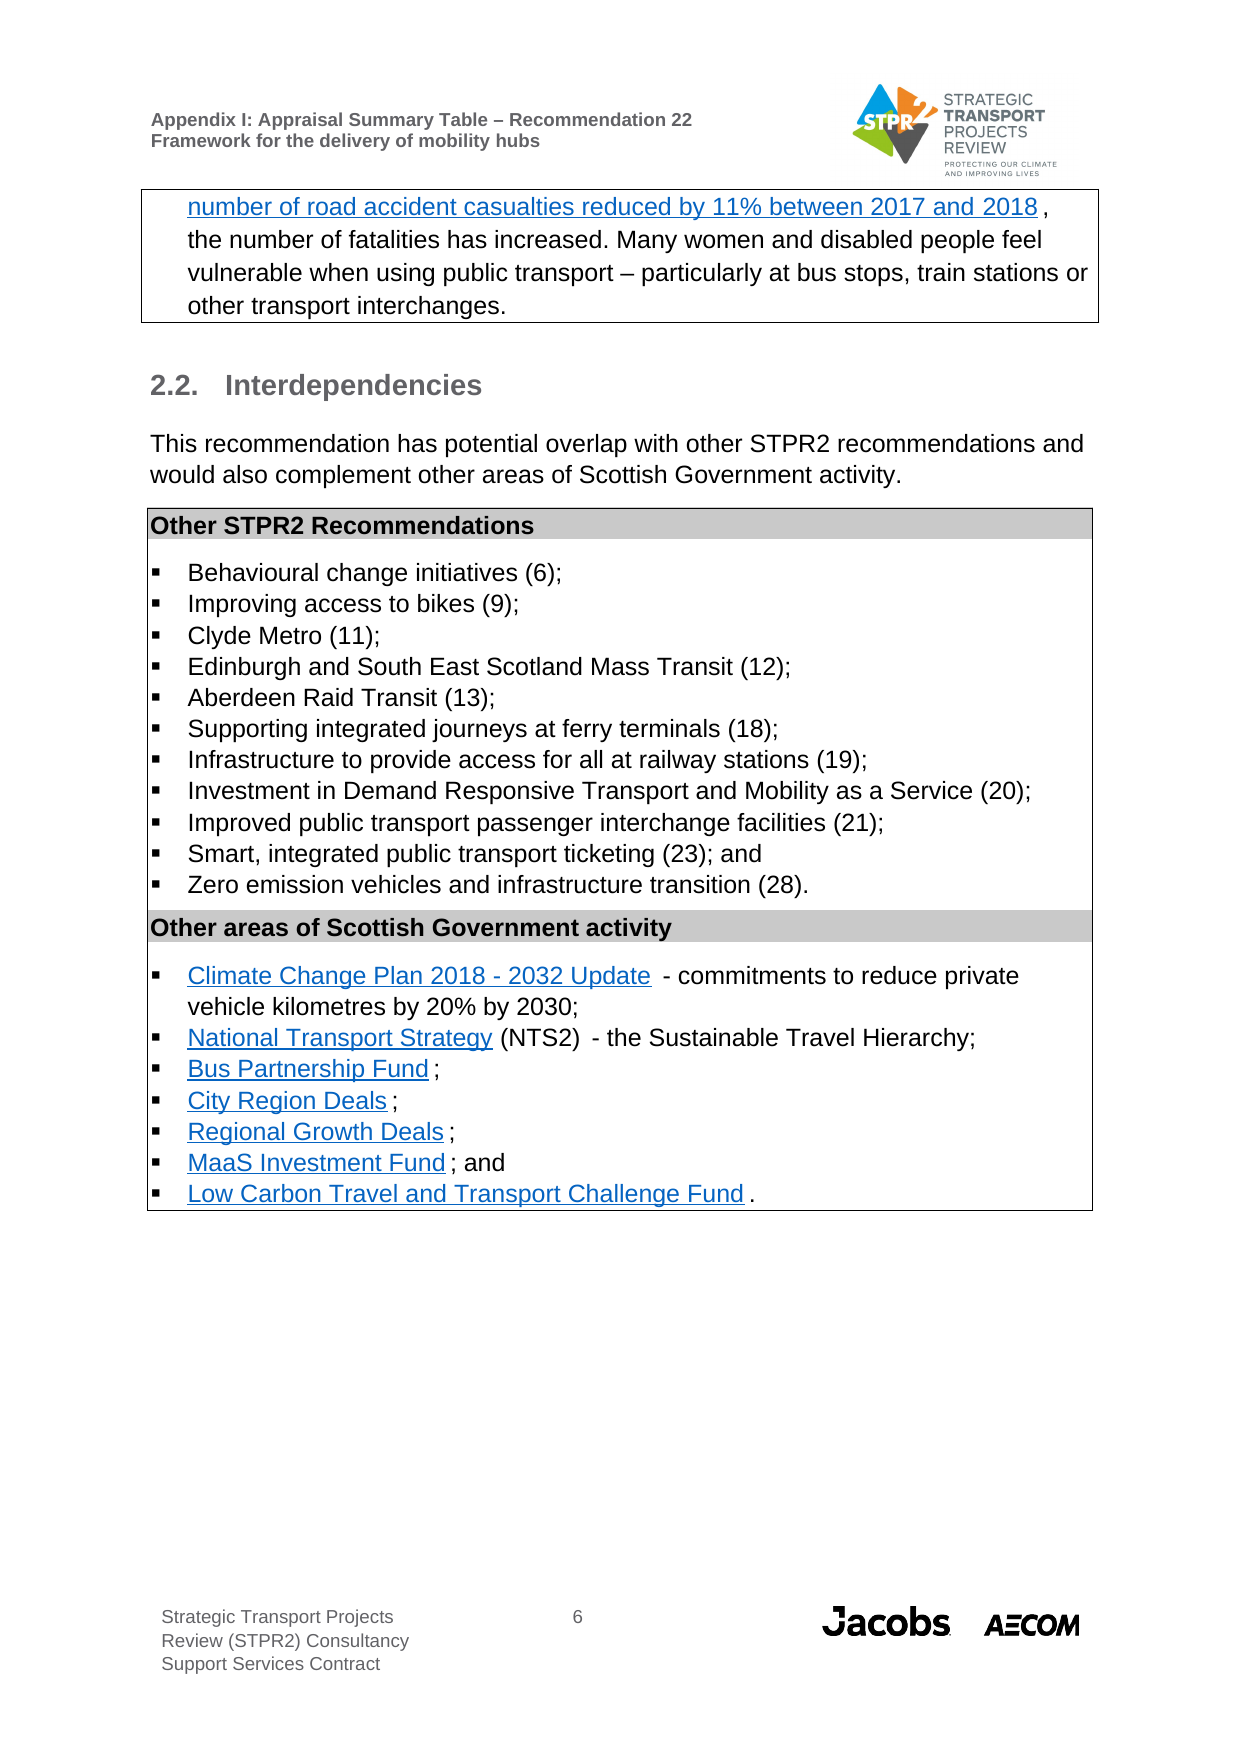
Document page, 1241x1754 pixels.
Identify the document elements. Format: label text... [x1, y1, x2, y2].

text This recommendation has potential overlap with other STPR2 recommendations and would also complement other areas of Scottish Government activity. [150, 429, 1090, 488]
list Aberdeen Raid Transit (13); [148, 680, 1092, 711]
list Zero emission vehicles and infrastructure transition (28). [148, 867, 1092, 899]
list Behavioural change initiatives (6); [148, 555, 1092, 586]
list National Transport Strategy (NTS2) - the Sustainable Travel Hierarchy; [148, 1020, 1092, 1051]
subtitle Interdependencies [150, 368, 1090, 401]
list Low Carbon Travel and Transport Challenge Fund . [148, 1176, 1092, 1210]
list City Region Deals ; [148, 1082, 1092, 1114]
picture [829, 73, 1079, 187]
list Supporting integrated journeys at ferry terminals (18); [148, 711, 1092, 742]
subtitle Other areas of Scottish Government activity [148, 910, 1092, 942]
list Smart, integrated public transport ticketing (23); and [148, 836, 1092, 867]
list Bus Partnership Fund ; [148, 1051, 1092, 1082]
list Infrastructure to provide access for all at railway stations (19); [148, 742, 1092, 773]
list Improved public transport passenger interchange facilities (21); [148, 804, 1092, 836]
picture [813, 1606, 1079, 1636]
list Investment in Demand Responsive Transport and Mobility as a Service (20); [148, 773, 1092, 804]
list Edinburgh and South East Scotland Mass Transit (12); [148, 649, 1092, 680]
list MaaS Investment Fund ; and [148, 1145, 1092, 1176]
subtitle Other STPR2 Recommendations [148, 509, 1092, 539]
list Clyde Metro (11); [148, 617, 1092, 649]
list Climate Change Plan 2018 - 2032 Update - commitments to reduce private vehicle kilometres by 20% by 2030; [148, 958, 1092, 1020]
list Regional Growth Deals ; [148, 1114, 1092, 1145]
list Improving access to bikes (9); [148, 586, 1092, 617]
